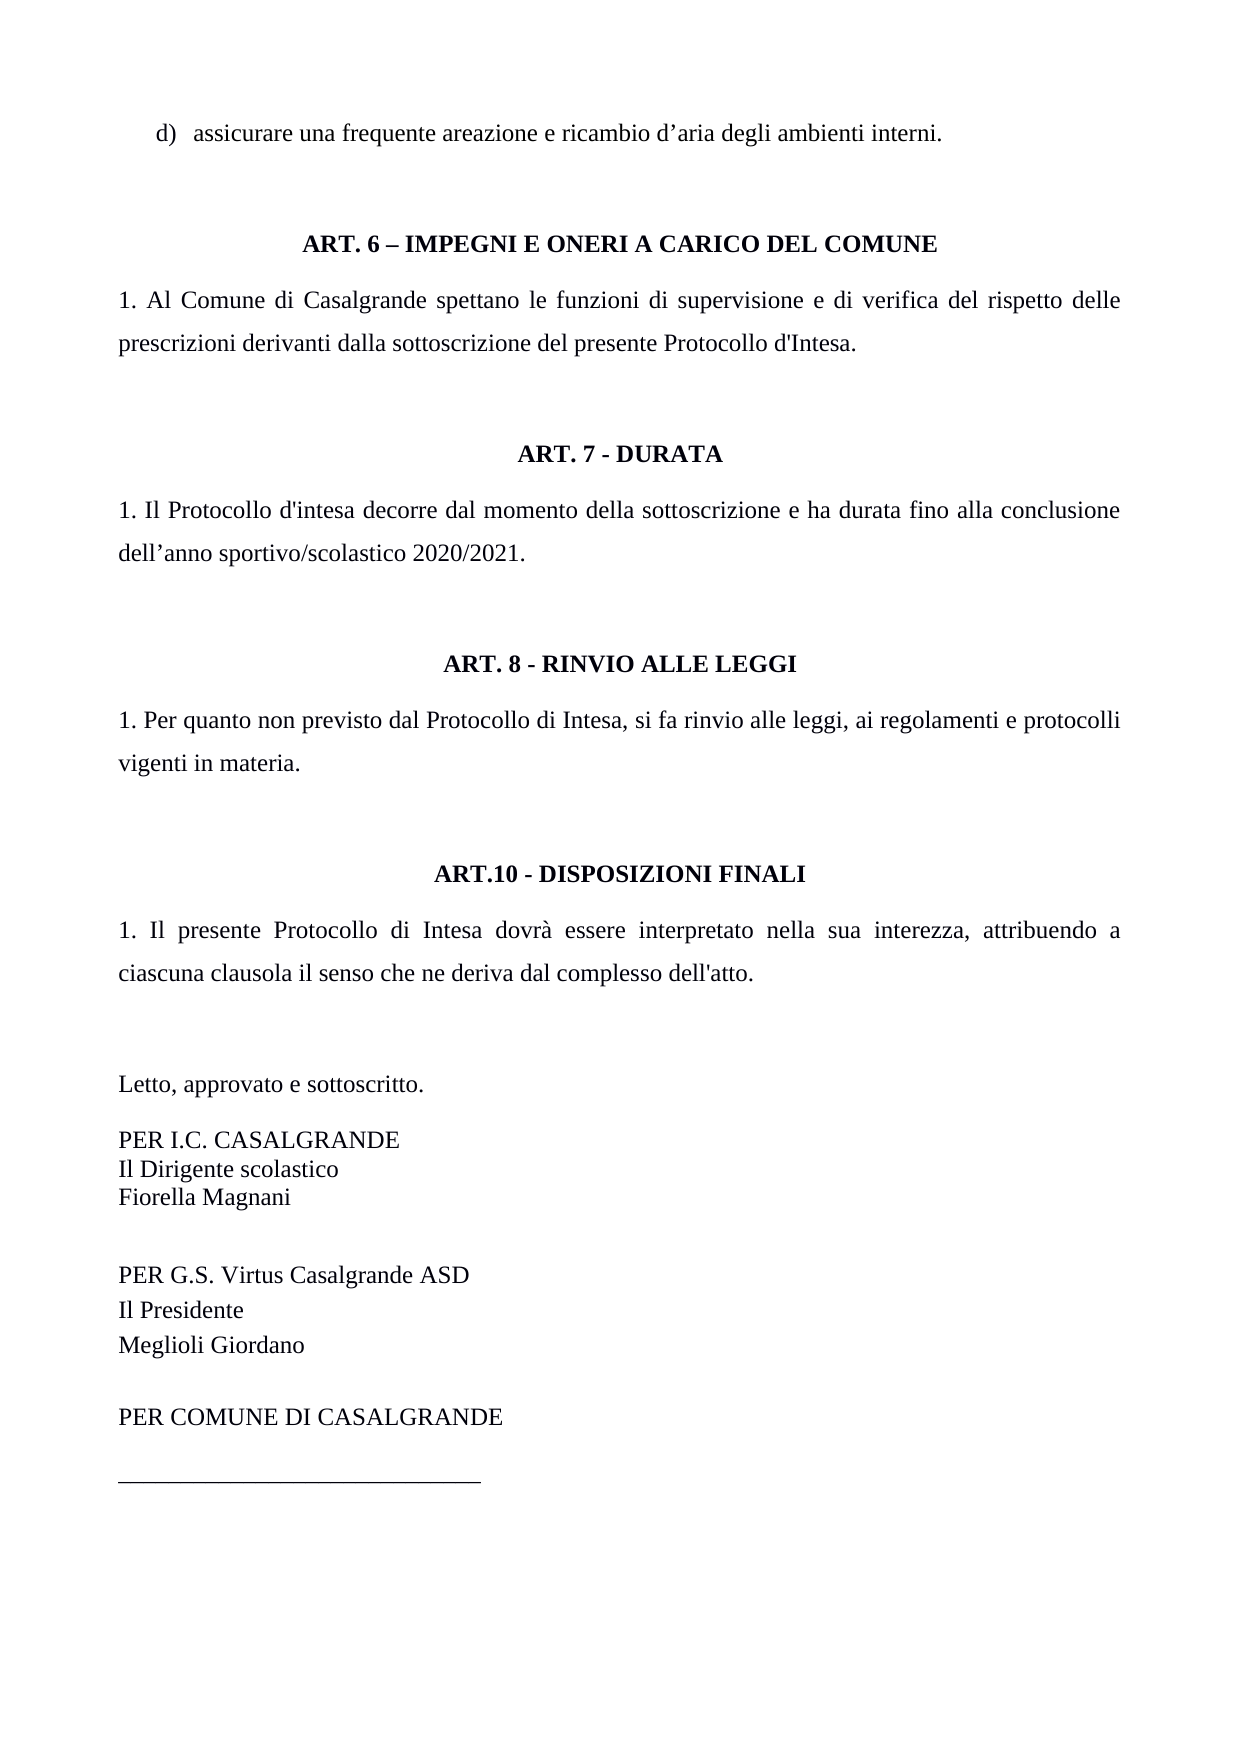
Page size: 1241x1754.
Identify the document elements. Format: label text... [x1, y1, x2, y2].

text Fiorella Magnani [118, 1182, 1122, 1211]
text PER G.S. Virtus Casalgrande ASD [118, 1260, 1122, 1289]
text Letto, approvato e sottoscritto. [118, 1069, 1122, 1098]
text PER COMUNE DI CASALGRANDE [118, 1402, 1122, 1430]
text _____________________________ [118, 1457, 1122, 1486]
text 1. Al Comune di Casalgrande spettano le funzioni di supervisione e di verifica del rispetto delle prescrizioni derivanti dalla sottoscrizione del presente Protocollo d'Intesa. [118, 285, 1122, 357]
text Meglioli Giordano [118, 1330, 1122, 1358]
text 1. Per quanto non previsto dal Protocollo di Intesa, si fa rinvio alle leggi, ai regolamenti e protocolli vigenti in materia. [118, 705, 1122, 777]
text PER I.C. CASALGRANDE [118, 1125, 1122, 1154]
list assicurare una frequente areazione e ricambio d’aria degli ambienti interni. [156, 118, 1122, 147]
text 1. Il presente Protocollo di Intesa dovrà essere interpretato nella sua interezza, attribuendo a ciascuna clausola il senso che ne deriva dal complesso dell'atto. [118, 915, 1122, 987]
text ART. 6 – IMPEGNI E ONERI A CARICO DEL COMUNE [118, 229, 1122, 258]
text ART. 7 - DURATA [118, 439, 1122, 468]
text 1. Il Protocollo d'intesa decorre dal momento della sottoscrizione e ha durata fino alla conclusione dell’anno sportivo/scolastico 2020/2021. [118, 495, 1122, 567]
text Il Presidente [118, 1295, 1122, 1324]
text ART.10 - DISPOSIZIONI FINALI [118, 859, 1122, 888]
text Il Dirigente scolastico [118, 1154, 1122, 1182]
text ART. 8 - RINVIO ALLE LEGGI [118, 649, 1122, 678]
